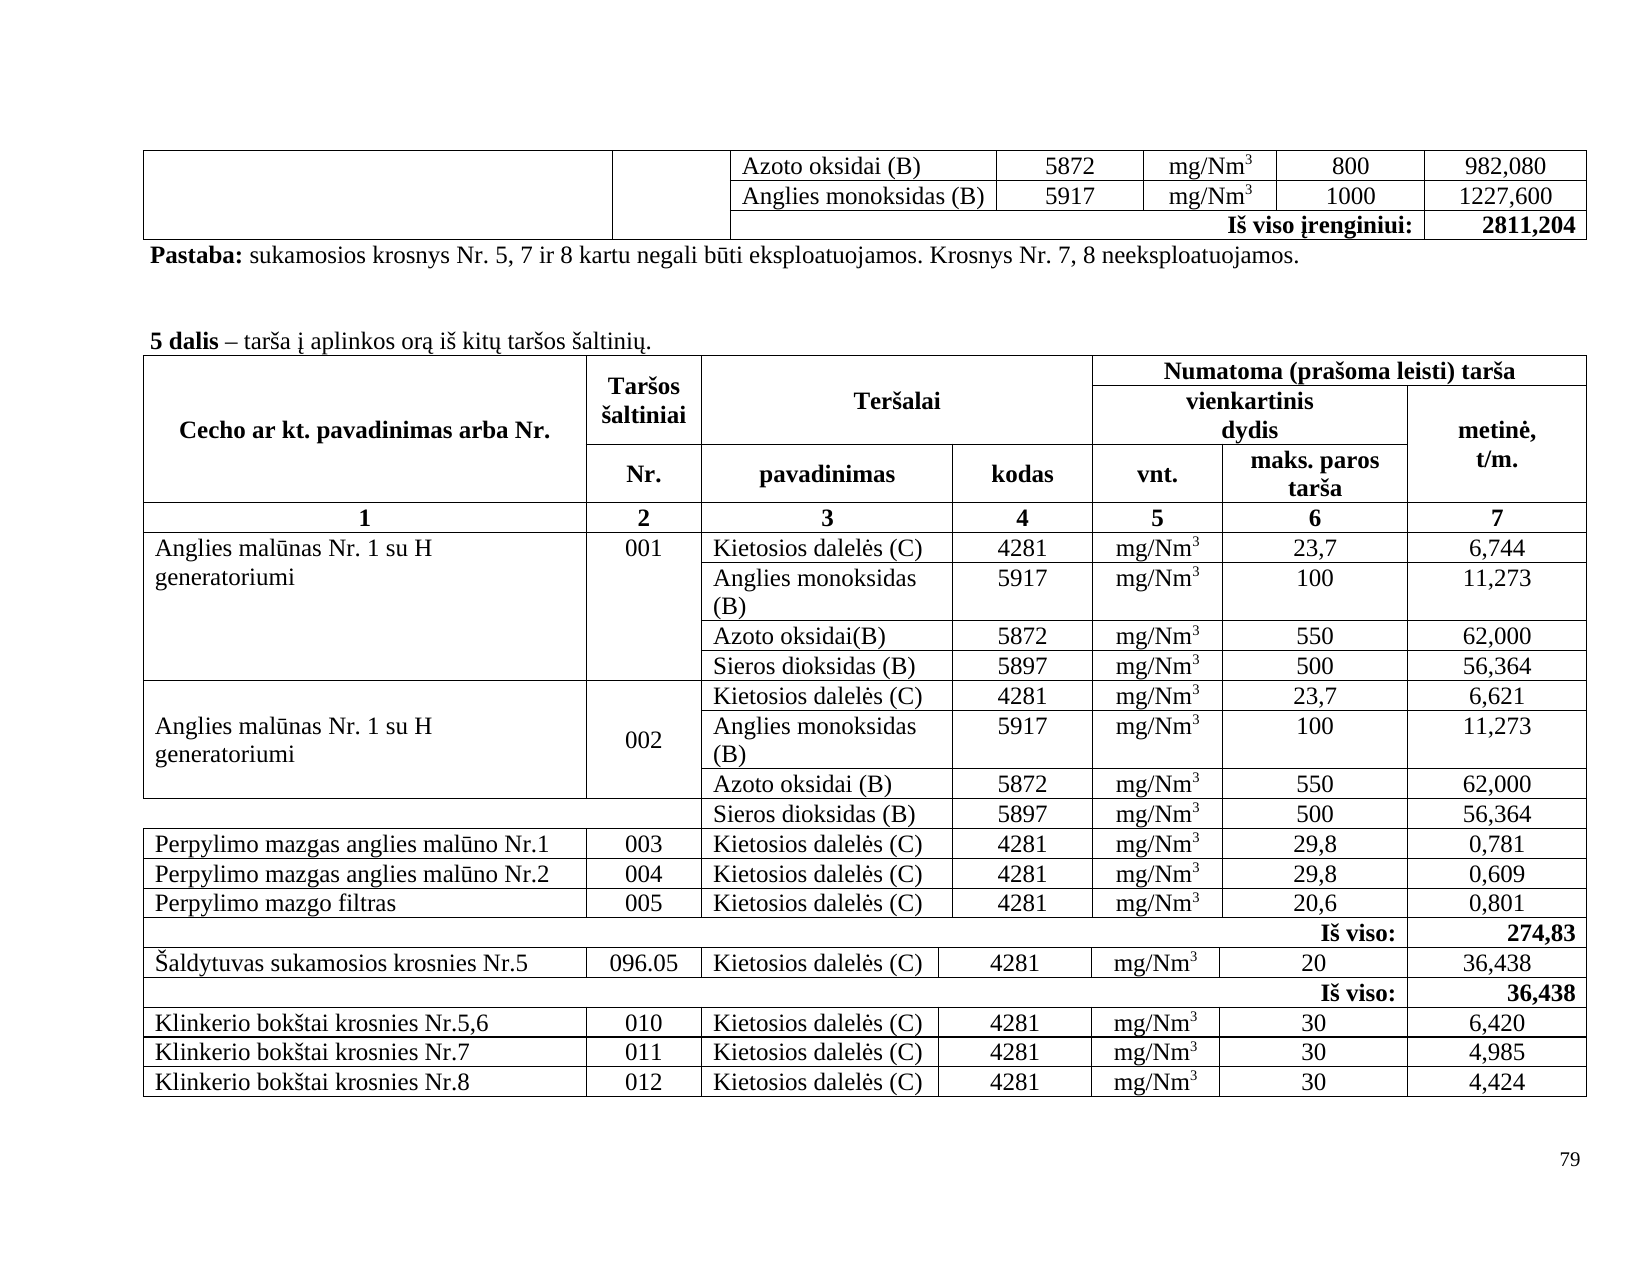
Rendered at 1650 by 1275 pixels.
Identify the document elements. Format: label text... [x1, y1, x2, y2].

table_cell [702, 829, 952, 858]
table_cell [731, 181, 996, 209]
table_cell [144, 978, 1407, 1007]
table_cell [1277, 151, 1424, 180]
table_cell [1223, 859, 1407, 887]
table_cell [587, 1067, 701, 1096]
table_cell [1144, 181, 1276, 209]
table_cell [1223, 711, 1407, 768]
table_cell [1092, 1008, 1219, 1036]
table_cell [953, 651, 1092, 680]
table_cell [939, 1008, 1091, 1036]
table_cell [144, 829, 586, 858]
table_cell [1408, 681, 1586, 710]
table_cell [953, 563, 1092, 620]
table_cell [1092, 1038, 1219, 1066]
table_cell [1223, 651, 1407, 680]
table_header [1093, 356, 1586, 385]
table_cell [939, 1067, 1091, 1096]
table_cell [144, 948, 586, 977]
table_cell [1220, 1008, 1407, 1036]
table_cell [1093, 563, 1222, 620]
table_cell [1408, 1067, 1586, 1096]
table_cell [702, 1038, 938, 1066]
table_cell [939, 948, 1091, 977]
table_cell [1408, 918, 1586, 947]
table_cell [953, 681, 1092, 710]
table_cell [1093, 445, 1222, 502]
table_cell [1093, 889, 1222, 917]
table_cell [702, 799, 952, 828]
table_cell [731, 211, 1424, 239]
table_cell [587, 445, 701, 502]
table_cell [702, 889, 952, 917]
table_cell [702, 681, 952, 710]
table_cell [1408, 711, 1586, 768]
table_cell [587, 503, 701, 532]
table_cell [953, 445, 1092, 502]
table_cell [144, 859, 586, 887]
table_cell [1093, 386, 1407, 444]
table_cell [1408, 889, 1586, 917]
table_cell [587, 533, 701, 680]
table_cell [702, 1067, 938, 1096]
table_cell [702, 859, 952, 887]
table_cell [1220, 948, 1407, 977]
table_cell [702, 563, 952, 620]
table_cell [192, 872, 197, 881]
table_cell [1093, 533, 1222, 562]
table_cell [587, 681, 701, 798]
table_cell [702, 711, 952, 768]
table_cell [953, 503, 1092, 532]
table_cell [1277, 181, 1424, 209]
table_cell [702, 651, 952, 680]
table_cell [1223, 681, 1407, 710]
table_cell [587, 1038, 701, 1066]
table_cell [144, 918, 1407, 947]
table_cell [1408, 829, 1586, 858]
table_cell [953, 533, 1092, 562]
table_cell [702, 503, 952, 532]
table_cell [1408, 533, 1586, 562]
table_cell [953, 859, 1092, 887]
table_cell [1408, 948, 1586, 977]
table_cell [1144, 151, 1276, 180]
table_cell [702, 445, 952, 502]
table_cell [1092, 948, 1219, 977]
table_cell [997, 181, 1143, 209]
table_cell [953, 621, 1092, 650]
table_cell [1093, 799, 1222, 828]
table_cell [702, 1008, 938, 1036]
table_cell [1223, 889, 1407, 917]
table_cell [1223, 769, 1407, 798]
text 5 dalis – tarša į aplinkos orą iš kitų taršos šaltinių. [150, 327, 1580, 355]
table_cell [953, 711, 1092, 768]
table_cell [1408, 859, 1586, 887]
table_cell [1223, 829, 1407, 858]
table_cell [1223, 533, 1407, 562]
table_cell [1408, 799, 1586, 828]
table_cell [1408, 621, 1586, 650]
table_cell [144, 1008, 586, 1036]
text Pastaba: sukamosios krosnys Nr. 5, 7 ir 8 kartu negali būti eksploatuojamos. Krosnys Nr. 7, 8 neeksploatuojamos. [150, 240, 1580, 269]
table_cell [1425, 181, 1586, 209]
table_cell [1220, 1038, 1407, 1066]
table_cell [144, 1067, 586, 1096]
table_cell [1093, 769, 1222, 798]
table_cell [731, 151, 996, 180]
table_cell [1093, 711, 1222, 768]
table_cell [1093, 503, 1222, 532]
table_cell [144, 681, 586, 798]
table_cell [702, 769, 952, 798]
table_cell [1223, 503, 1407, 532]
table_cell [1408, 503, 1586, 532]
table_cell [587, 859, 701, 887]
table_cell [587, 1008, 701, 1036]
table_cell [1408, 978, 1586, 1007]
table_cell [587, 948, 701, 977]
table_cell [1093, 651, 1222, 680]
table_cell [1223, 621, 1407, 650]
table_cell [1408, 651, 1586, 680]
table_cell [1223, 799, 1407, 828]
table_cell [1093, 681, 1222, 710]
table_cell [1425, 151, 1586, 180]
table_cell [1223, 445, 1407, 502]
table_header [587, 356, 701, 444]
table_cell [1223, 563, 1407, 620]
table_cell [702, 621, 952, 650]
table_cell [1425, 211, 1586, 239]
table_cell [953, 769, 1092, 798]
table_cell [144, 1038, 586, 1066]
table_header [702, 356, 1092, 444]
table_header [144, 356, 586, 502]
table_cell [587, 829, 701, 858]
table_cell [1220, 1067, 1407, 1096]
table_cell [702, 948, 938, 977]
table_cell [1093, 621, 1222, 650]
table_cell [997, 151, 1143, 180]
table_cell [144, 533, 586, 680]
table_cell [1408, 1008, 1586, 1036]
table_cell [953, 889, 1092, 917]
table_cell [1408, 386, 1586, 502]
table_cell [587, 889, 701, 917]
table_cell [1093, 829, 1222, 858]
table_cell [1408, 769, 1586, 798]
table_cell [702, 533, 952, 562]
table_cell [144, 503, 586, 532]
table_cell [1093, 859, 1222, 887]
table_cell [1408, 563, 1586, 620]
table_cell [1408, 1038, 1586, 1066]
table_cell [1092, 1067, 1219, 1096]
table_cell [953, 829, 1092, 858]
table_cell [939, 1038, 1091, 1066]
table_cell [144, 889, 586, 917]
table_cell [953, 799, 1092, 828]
